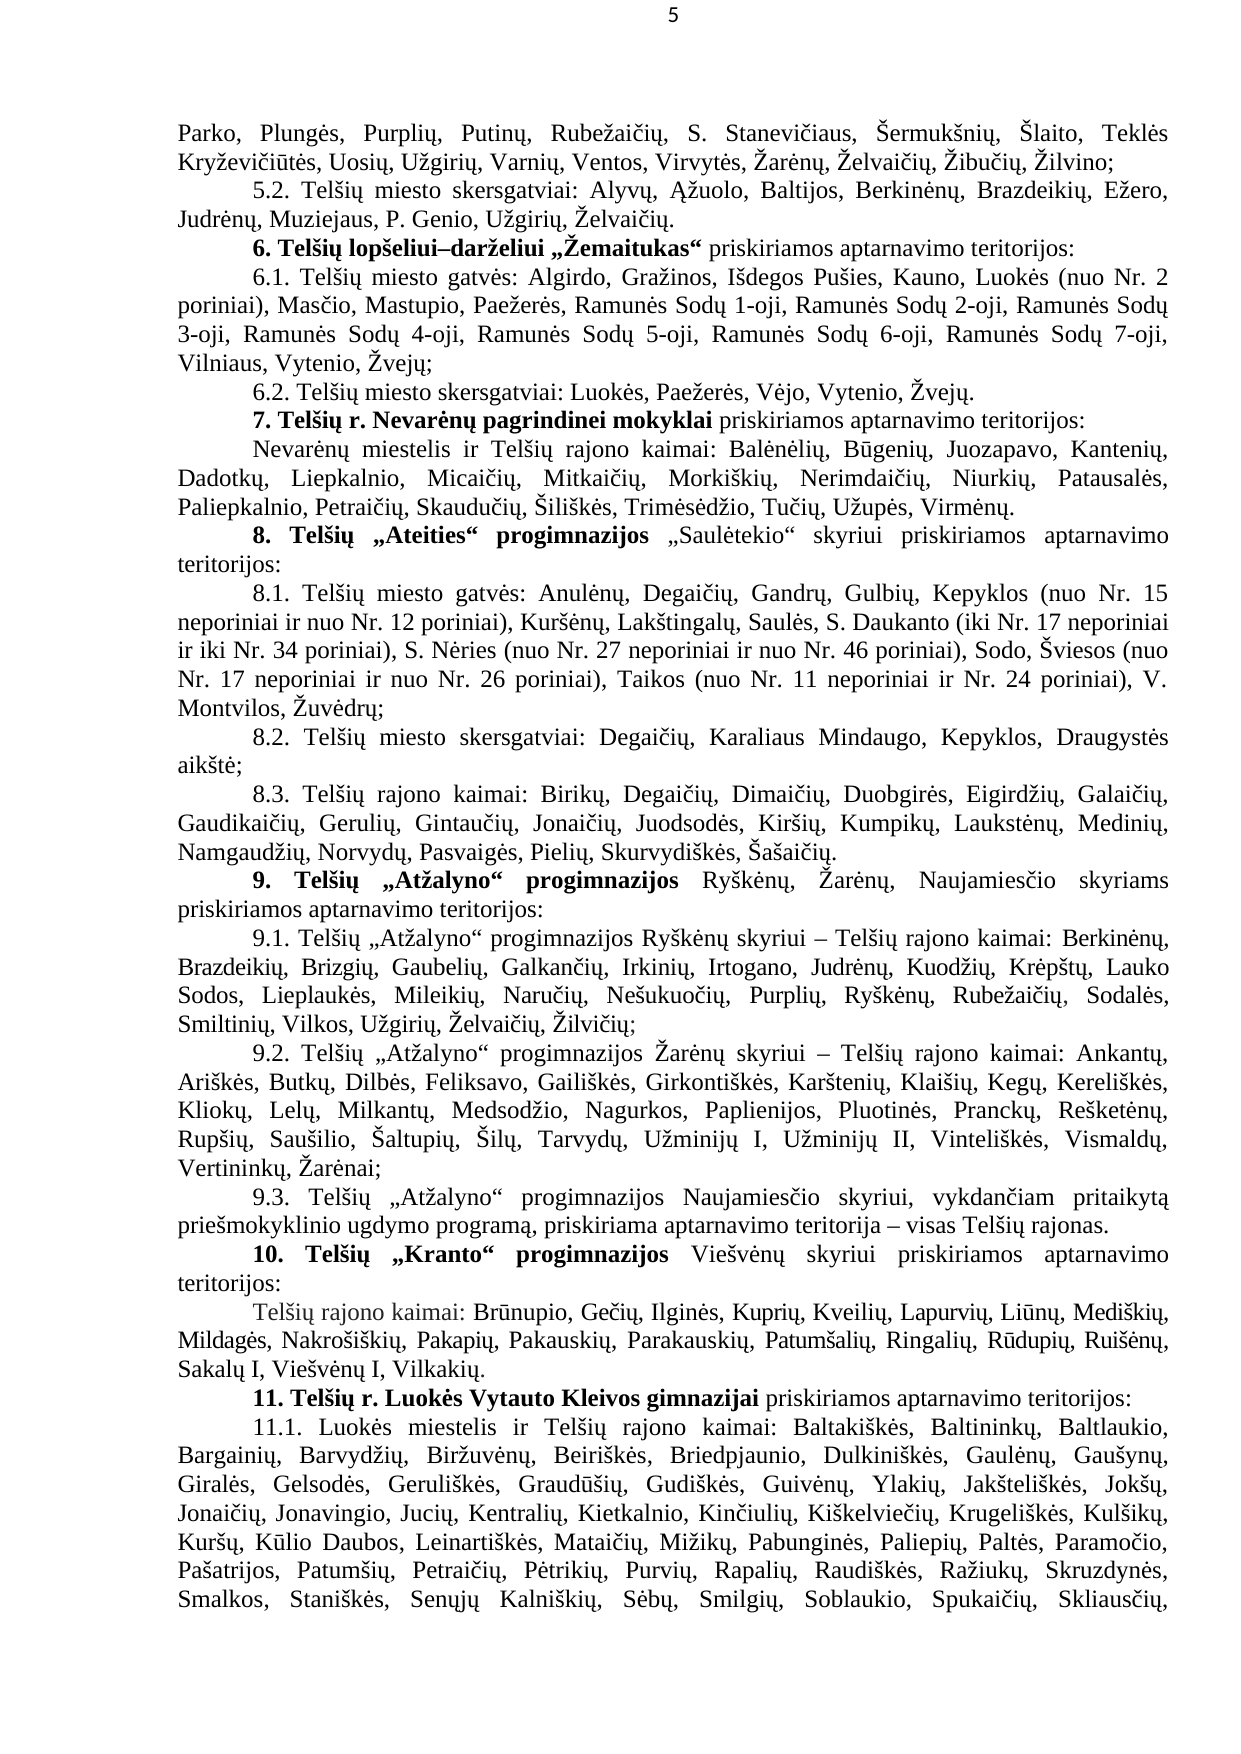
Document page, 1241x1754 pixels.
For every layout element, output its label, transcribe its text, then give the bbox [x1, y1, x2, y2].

text 9.1. Telšių „Atžalyno“ progimnazijos Ryškėnų skyriui – Telšių rajono kaimai: Berkinėnų, Brazdeikių, Brizgių, Gaubelių, Galkančių, Irkinių, Irtogano, Judrėnų, Kuodžių, Krėpštų, Lauko Sodos, Lieplaukės, Mileikių, Naručių, Nešukuočių, Purplių, Ryškėnų, Rubežaičių, Sodalės, Smiltinių, Vilkos, Užgirių, Želvaičių, Žilvičių; [177, 923, 1169, 1038]
text 10. Telšių „Kranto“ progimnazijos Viešvėnų skyriui priskiriamos aptarnavimo teritorijos: [177, 1239, 1169, 1297]
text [177, 118, 1169, 176]
text 9.2. Telšių „Atžalyno“ progimnazijos Žarėnų skyriui – Telšių rajono kaimai: Ankantų, Ariškės, Butkų, Dilbės, Feliksavo, Gailiškės, Girkontiškės, Karštenių, Klaišių, Kegų, Kereliškės, Kliokų, Lelų, Milkantų, Medsodžio, Nagurkos, Paplienijos, Pluotinės, Pranckų, Rešketėnų, Rupšių, Saušilio, Šaltupių, Šilų, Tarvydų, Užminijų I, Užminijų II, Vinteliškės, Vismaldų, Vertininkų, Žarėnai; [177, 1038, 1169, 1182]
text 8.1. Telšių miesto gatvės: Anulėnų, Degaičių, Gandrų, Gulbių, Kepyklos (nuo Nr. 15 neporiniai ir nuo Nr. 12 poriniai), Kuršėnų, Lakštingalų, Saulės, S. Daukanto (iki Nr. 17 neporiniai ir iki Nr. 34 poriniai), S. Nėries (nuo Nr. 27 neporiniai ir nuo Nr. 46 poriniai), Sodo, Šviesos (nuo Nr. 17 neporiniai ir nuo Nr. 26 poriniai), Taikos (nuo Nr. 11 neporiniai ir Nr. 24 poriniai), V. Montvilos, Žuvėdrų; [177, 578, 1169, 722]
text Nevarėnų miestelis ir Telšių rajono kaimai: Balėnėlių, Būgenių, Juozapavo, Kantenių, Dadotkų, Liepkalnio, Micaičių, Mitkaičių, Morkiškių, Nerimdaičių, Niurkių, Patausalės, Paliepkalnio, Petraičių, Skaudučių, Šiliškės, Trimėsėdžio, Tučių, Užupės, Virmėnų. [177, 434, 1169, 521]
text 7. Telšių r. Nevarėnų pagrindinei mokyklai priskiriamos aptarnavimo teritorijos: [177, 406, 1169, 434]
text 6. Telšių lopšeliui–darželiui „Žemaitukas“ priskiriamos aptarnavimo teritorijos: [177, 233, 1169, 262]
text Telšių rajono kaimai: Brūnupio, Gečių, Ilginės, Kuprių, Kveilių, Lapurvių, Liūnų, Mediškių, Mildagės, Nakrošiškių, Pakapių, Pakauskių, Parakauskių, Patumšalių, Ringalių, Rūdupių, Ruišėnų, Sakalų I, Viešvėnų I, Vilkakių. [177, 1297, 1169, 1383]
text 9.3. Telšių „Atžalyno“ progimnazijos Naujamiesčio skyriui, vykdančiam pritaikytą priešmokyklinio ugdymo programą, priskiriama aptarnavimo teritorija – visas Telšių rajonas. [177, 1182, 1169, 1239]
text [177, 1412, 1169, 1613]
text 11. Telšių r. Luokės Vytauto Kleivos gimnazijai priskiriamos aptarnavimo teritorijos: [177, 1383, 1169, 1412]
text 8.2. Telšių miesto skersgatviai: Degaičių, Karaliaus Mindaugo, Kepyklos, Draugystės aikštė; [177, 722, 1169, 779]
text 8.3. Telšių rajono kaimai: Birikų, Degaičių, Dimaičių, Duobgirės, Eigirdžių, Galaičių, Gaudikaičių, Gerulių, Gintaučių, Jonaičių, Juodsodės, Kiršių, Kumpikų, Laukstėnų, Medinių, Namgaudžių, Norvydų, Pasvaigės, Pielių, Skurvydiškės, Šašaičių. [177, 779, 1169, 866]
text 9. Telšių „Atžalyno“ progimnazijos Ryškėnų, Žarėnų, Naujamiesčio skyriams priskiriamos aptarnavimo teritorijos: [177, 866, 1169, 923]
text 8. Telšių „Ateities“ progimnazijos „Saulėtekio“ skyriui priskiriamos aptarnavimo teritorijos: [177, 521, 1169, 578]
text 5.2. Telšių miesto skersgatviai: Alyvų, Ąžuolo, Baltijos, Berkinėnų, Brazdeikių, Ežero, Judrėnų, Muziejaus, P. Genio, Užgirių, Želvaičių. [177, 176, 1169, 233]
text 6.1. Telšių miesto gatvės: Algirdo, Gražinos, Išdegos Pušies, Kauno, Luokės (nuo Nr. 2 poriniai), Masčio, Mastupio, Paežerės, Ramunės Sodų 1-oji, Ramunės Sodų 2-oji, Ramunės Sodų 3-oji, Ramunės Sodų 4-oji, Ramunės Sodų 5-oji, Ramunės Sodų 6-oji, Ramunės Sodų 7-oji, Vilniaus, Vytenio, Žvejų; [177, 262, 1169, 377]
text 6.2. Telšių miesto skersgatviai: Luokės, Paežerės, Vėjo, Vytenio, Žvejų. [177, 377, 1169, 406]
